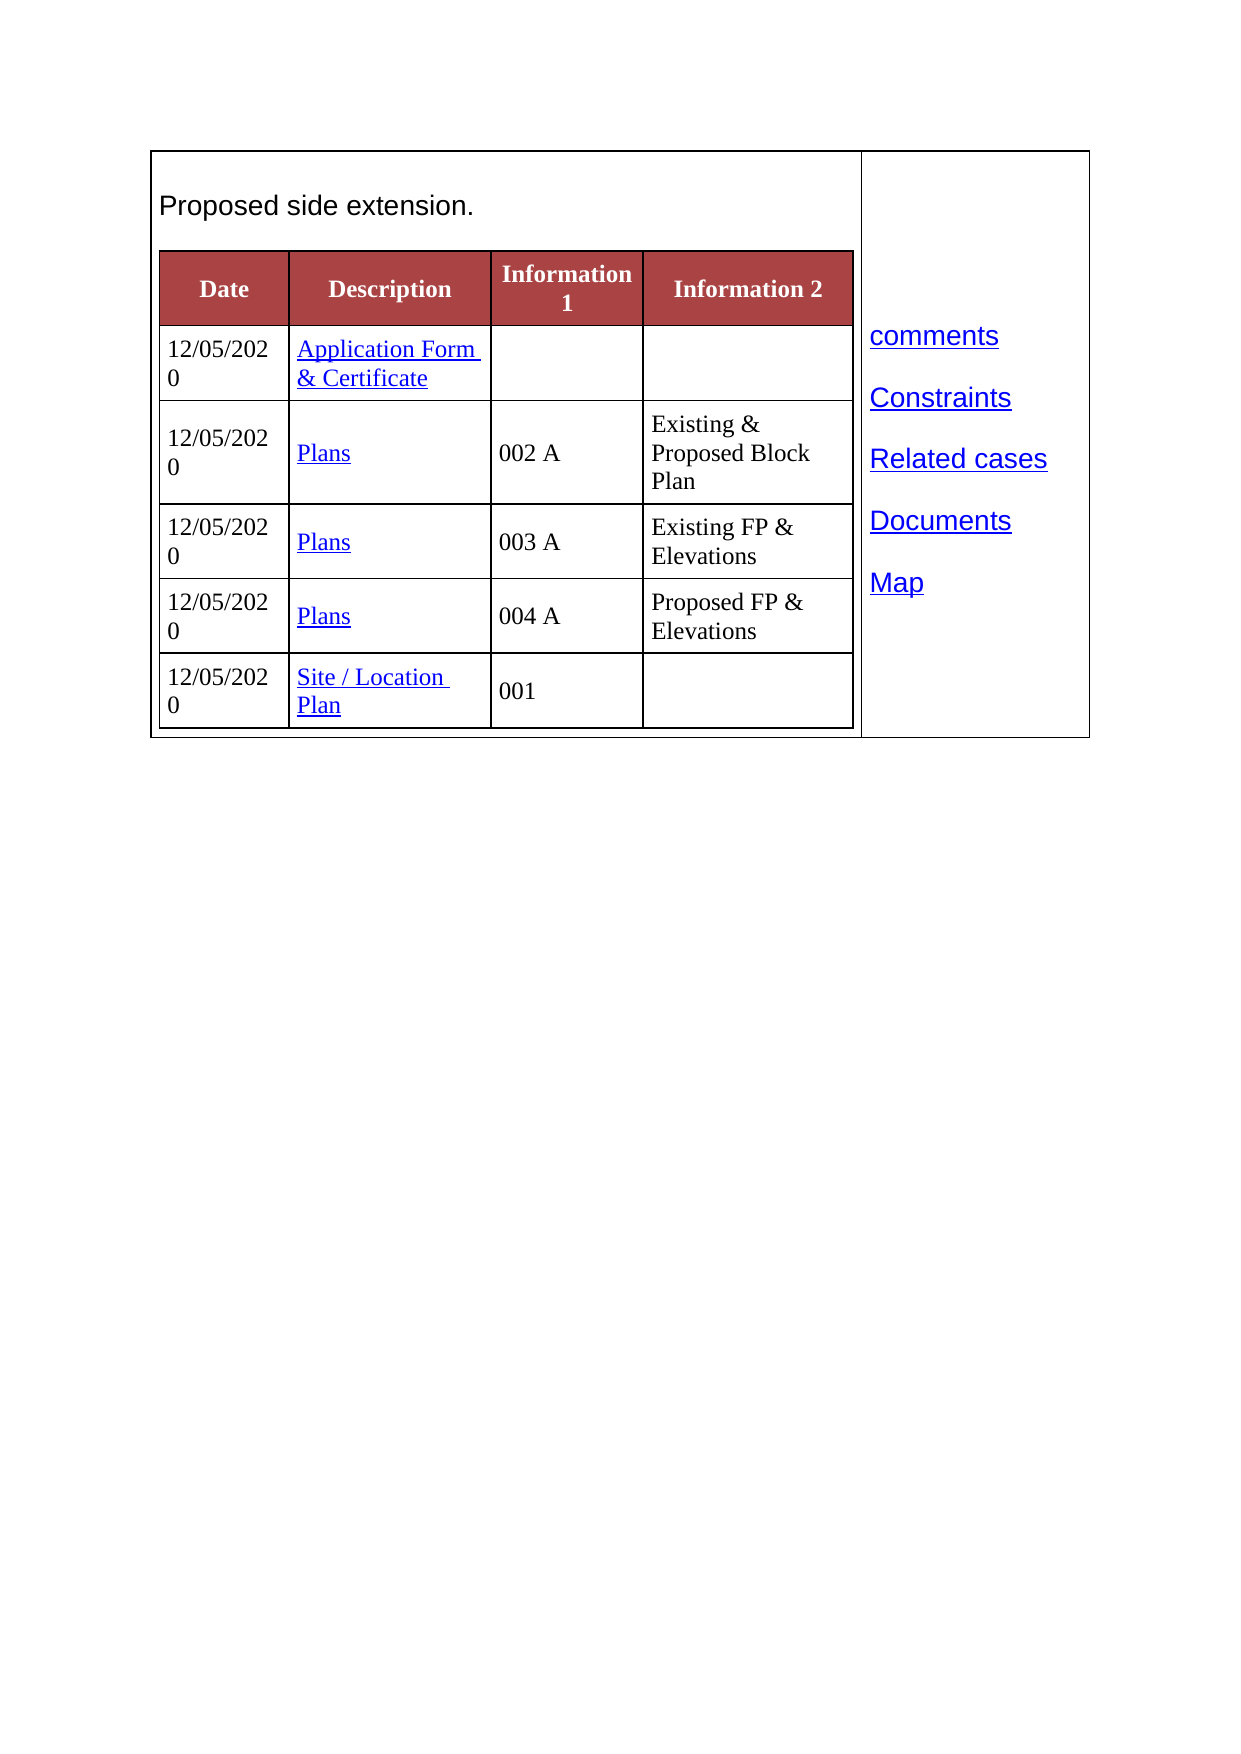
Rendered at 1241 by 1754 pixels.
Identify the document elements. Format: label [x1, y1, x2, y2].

table_header [862, 152, 1089, 736]
table_header [152, 152, 861, 736]
